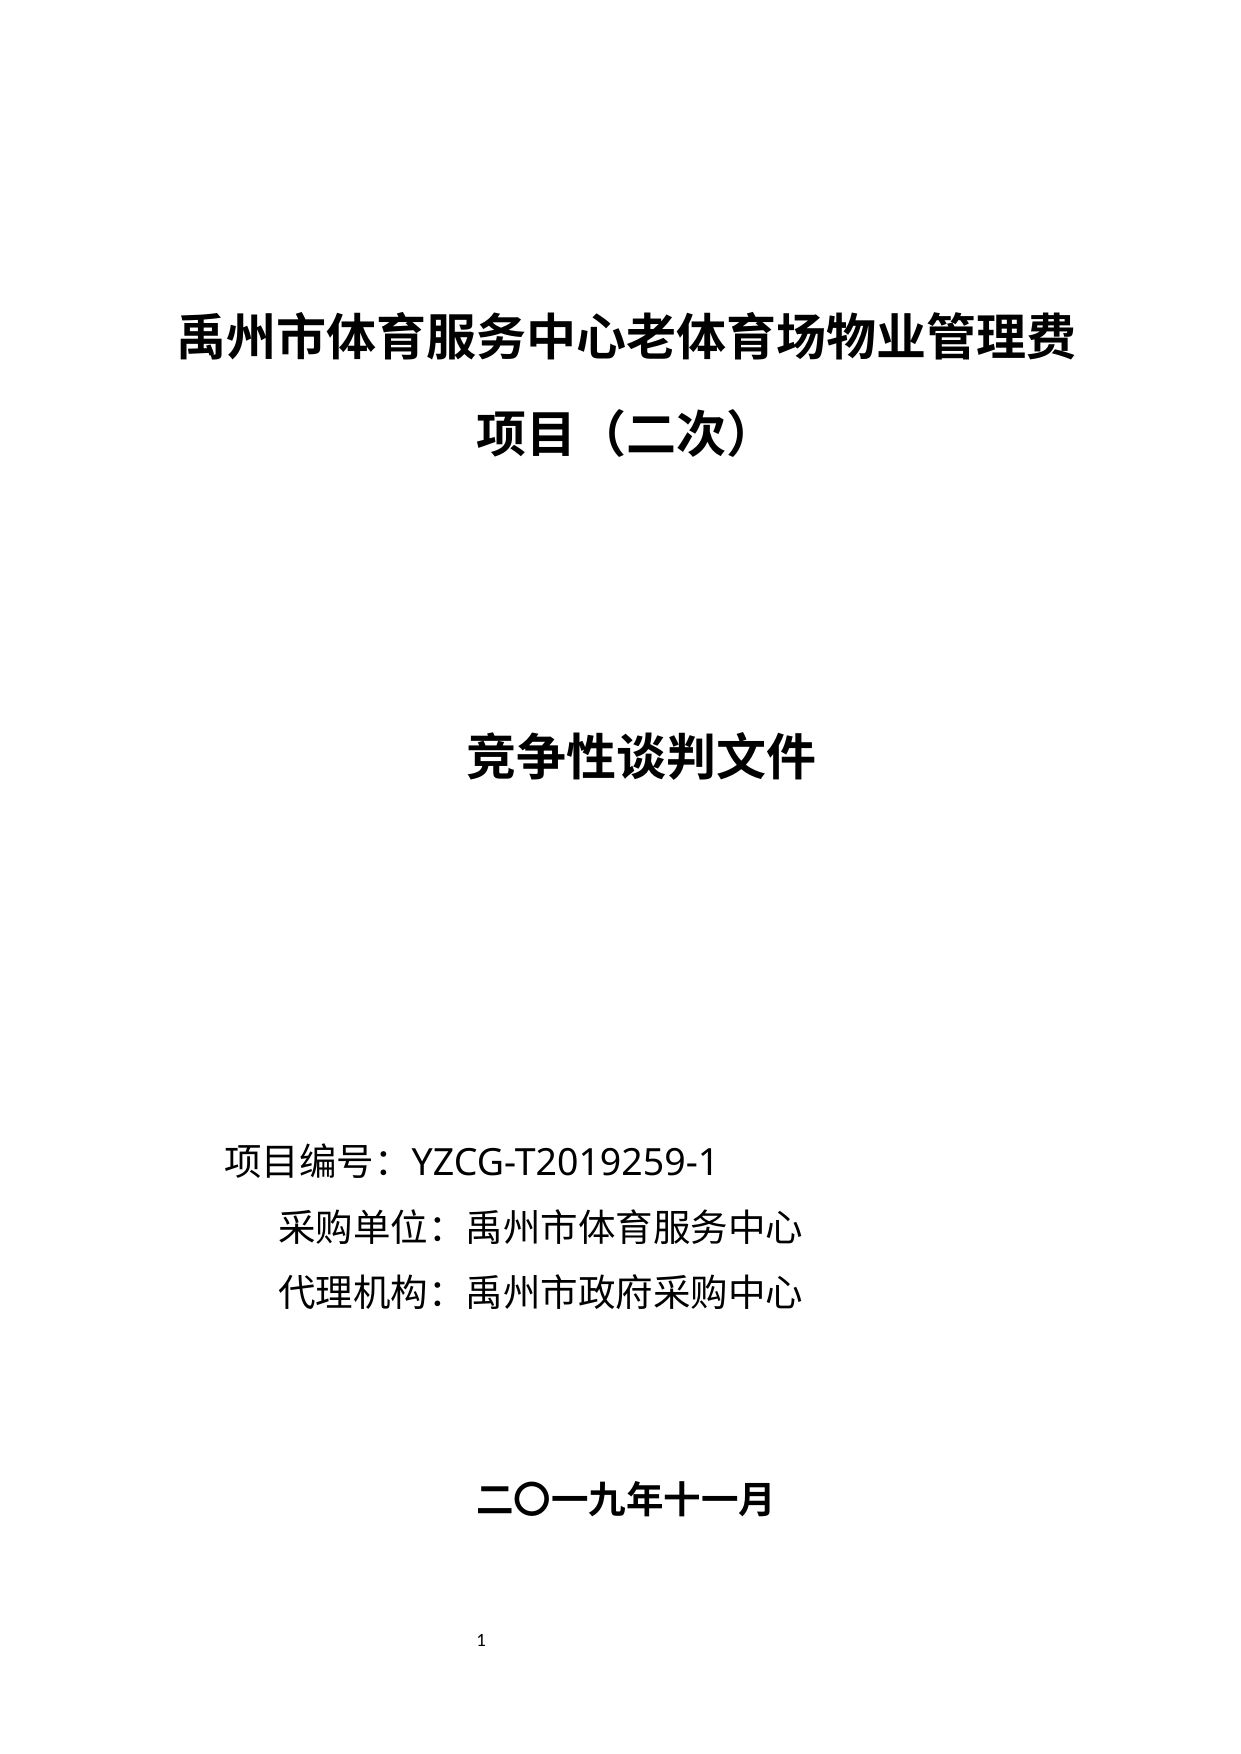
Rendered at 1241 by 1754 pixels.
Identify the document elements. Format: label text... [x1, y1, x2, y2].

text 竞争性谈判文件 [165, 704, 1087, 802]
text 二〇一九年十一月 [165, 1464, 1087, 1529]
text 采购单位：禹州市体育服务中心 [165, 1192, 1087, 1257]
text 项目编号：YZCG-T2019259-1 [165, 1127, 1087, 1192]
text 代理机构：禹州市政府采购中心 [165, 1257, 1087, 1322]
text 禹州市体育服务中心老体育场物业管理费项目（二次） [165, 284, 1087, 479]
